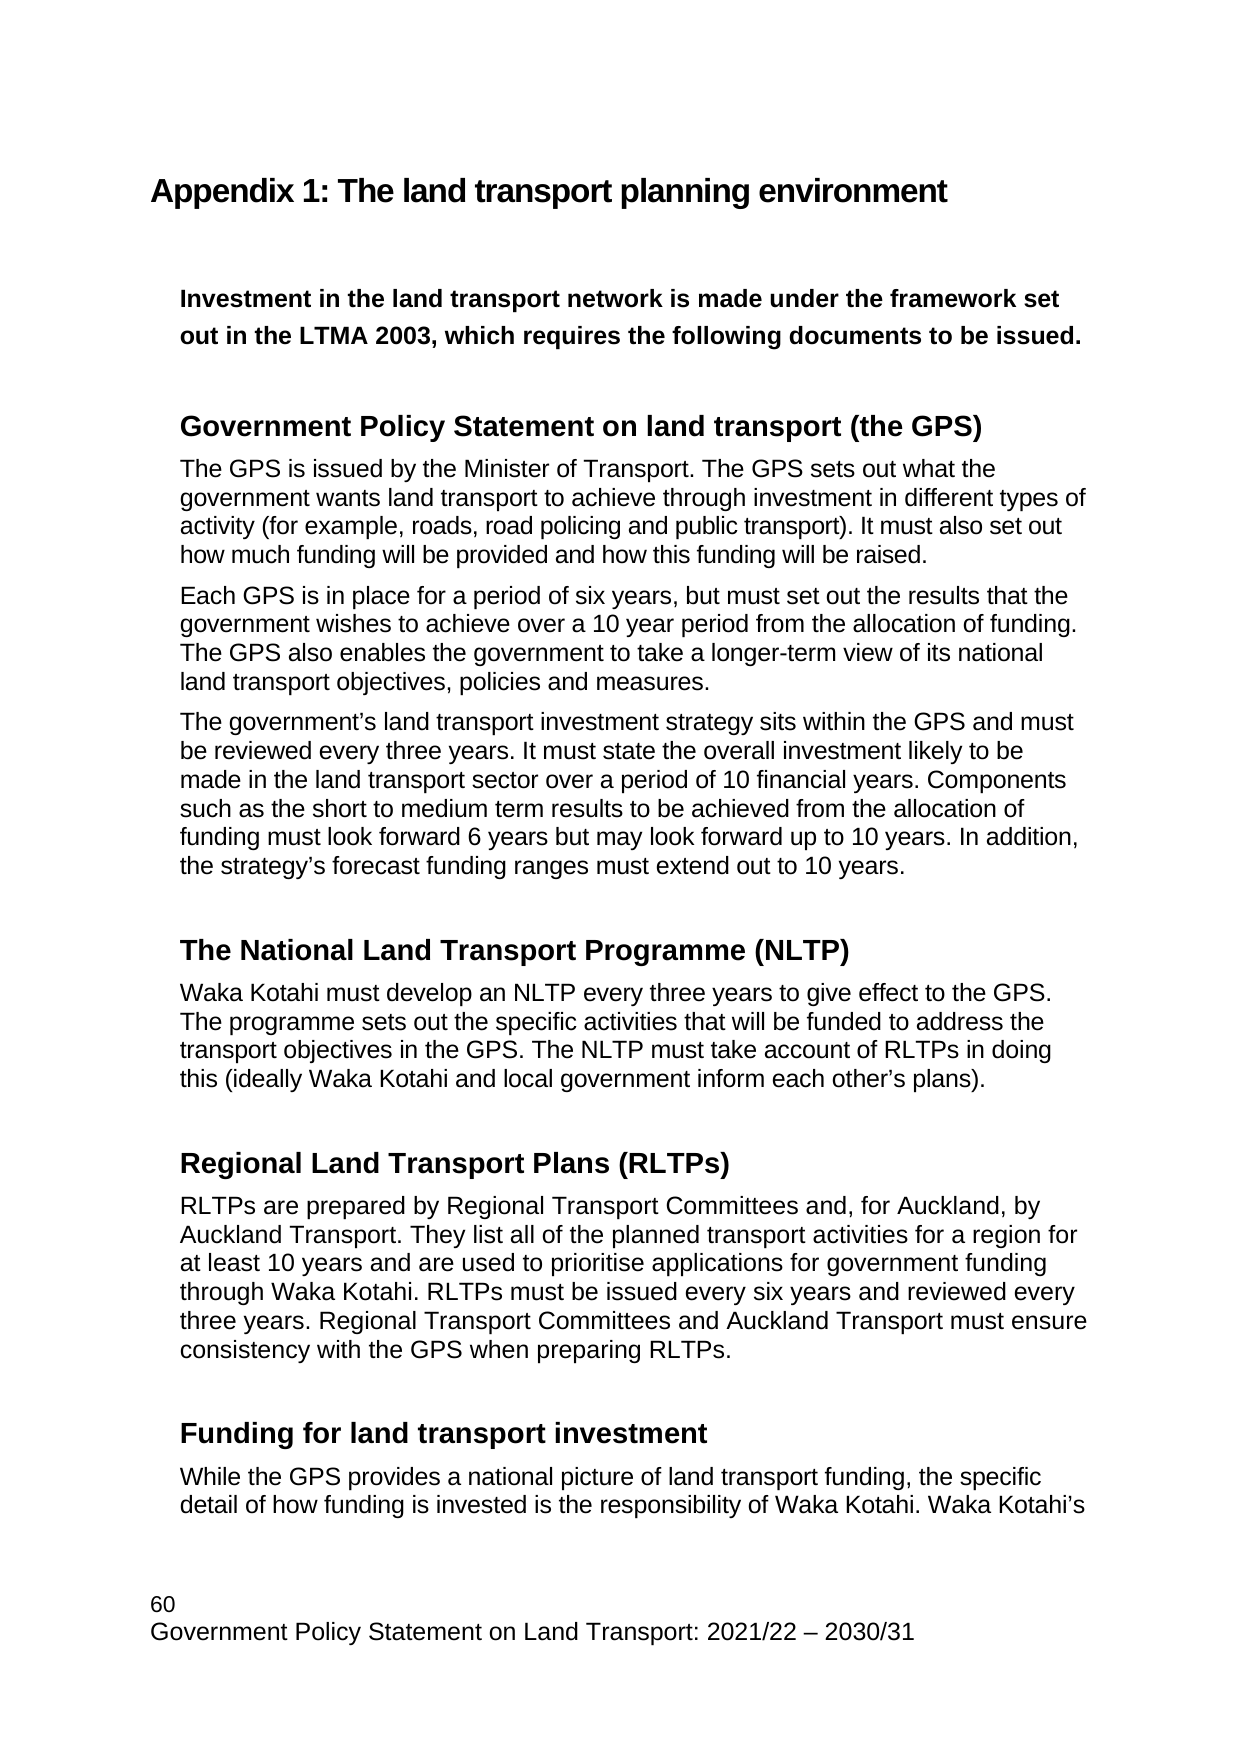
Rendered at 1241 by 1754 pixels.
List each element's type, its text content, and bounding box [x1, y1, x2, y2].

text Regional Land Transport Plans (RLTPs) [179, 1146, 1090, 1179]
text The National Land Transport Programme (NLTP) [179, 933, 1090, 966]
text RLTPs are prepared by Regional Transport Committees and, for Auckland, by Auckland Transport. They list all of the planned transport activities for a region for at least 10 years and are used to prioritise applications for government funding through Waka Kotahi. RLTPs must be issued every six years and reviewed every three years. Regional Transport Committees and Auckland Transport must ensure consistency with the GPS when preparing RLTPs. [179, 1191, 1090, 1363]
text Waka Kotahi must develop an NLTP every three years to give effect to the GPS. The programme sets out the specific activities that will be funded to address the transport objectives in the GPS. The NLTP must take account of RLTPs in doing this (ideally Waka Kotahi and local government inform each other’s plans). [179, 978, 1090, 1093]
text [179, 1461, 1090, 1519]
text The GPS is issued by the Minister of Transport. The GPS sets out what the government wants land transport to achieve through investment in different types of activity (for example, roads, road policing and public transport). It must also set out how much funding will be provided and how this funding will be raised. [179, 454, 1090, 569]
text Funding for land transport investment [179, 1416, 1090, 1450]
text The government’s land transport investment strategy sits within the GPS and must be reviewed every three years. It must state the overall investment likely to be made in the land transport sector over a period of 10 financial years. Components such as the short to medium term results to be achieved from the allocation of funding must look forward 6 years but may look forward up to 10 years. In addition, the strategy’s forecast funding ranges must extend out to 10 years. [179, 707, 1090, 880]
text Government Policy Statement on land transport (the GPS) [179, 408, 1090, 442]
text Investment in the land transport network is made under the framework set out in the LTMA 2003, which requires the following documents to be issued. [150, 275, 1090, 350]
text Each GPS is in place for a period of six years, but must set out the results that the government wishes to achieve over a 10 year period from the allocation of funding. The GPS also enables the government to take a longer-term view of its national land transport objectives, policies and measures. [179, 581, 1090, 696]
subtitle Appendix 1: The land transport planning environment [150, 154, 1090, 210]
